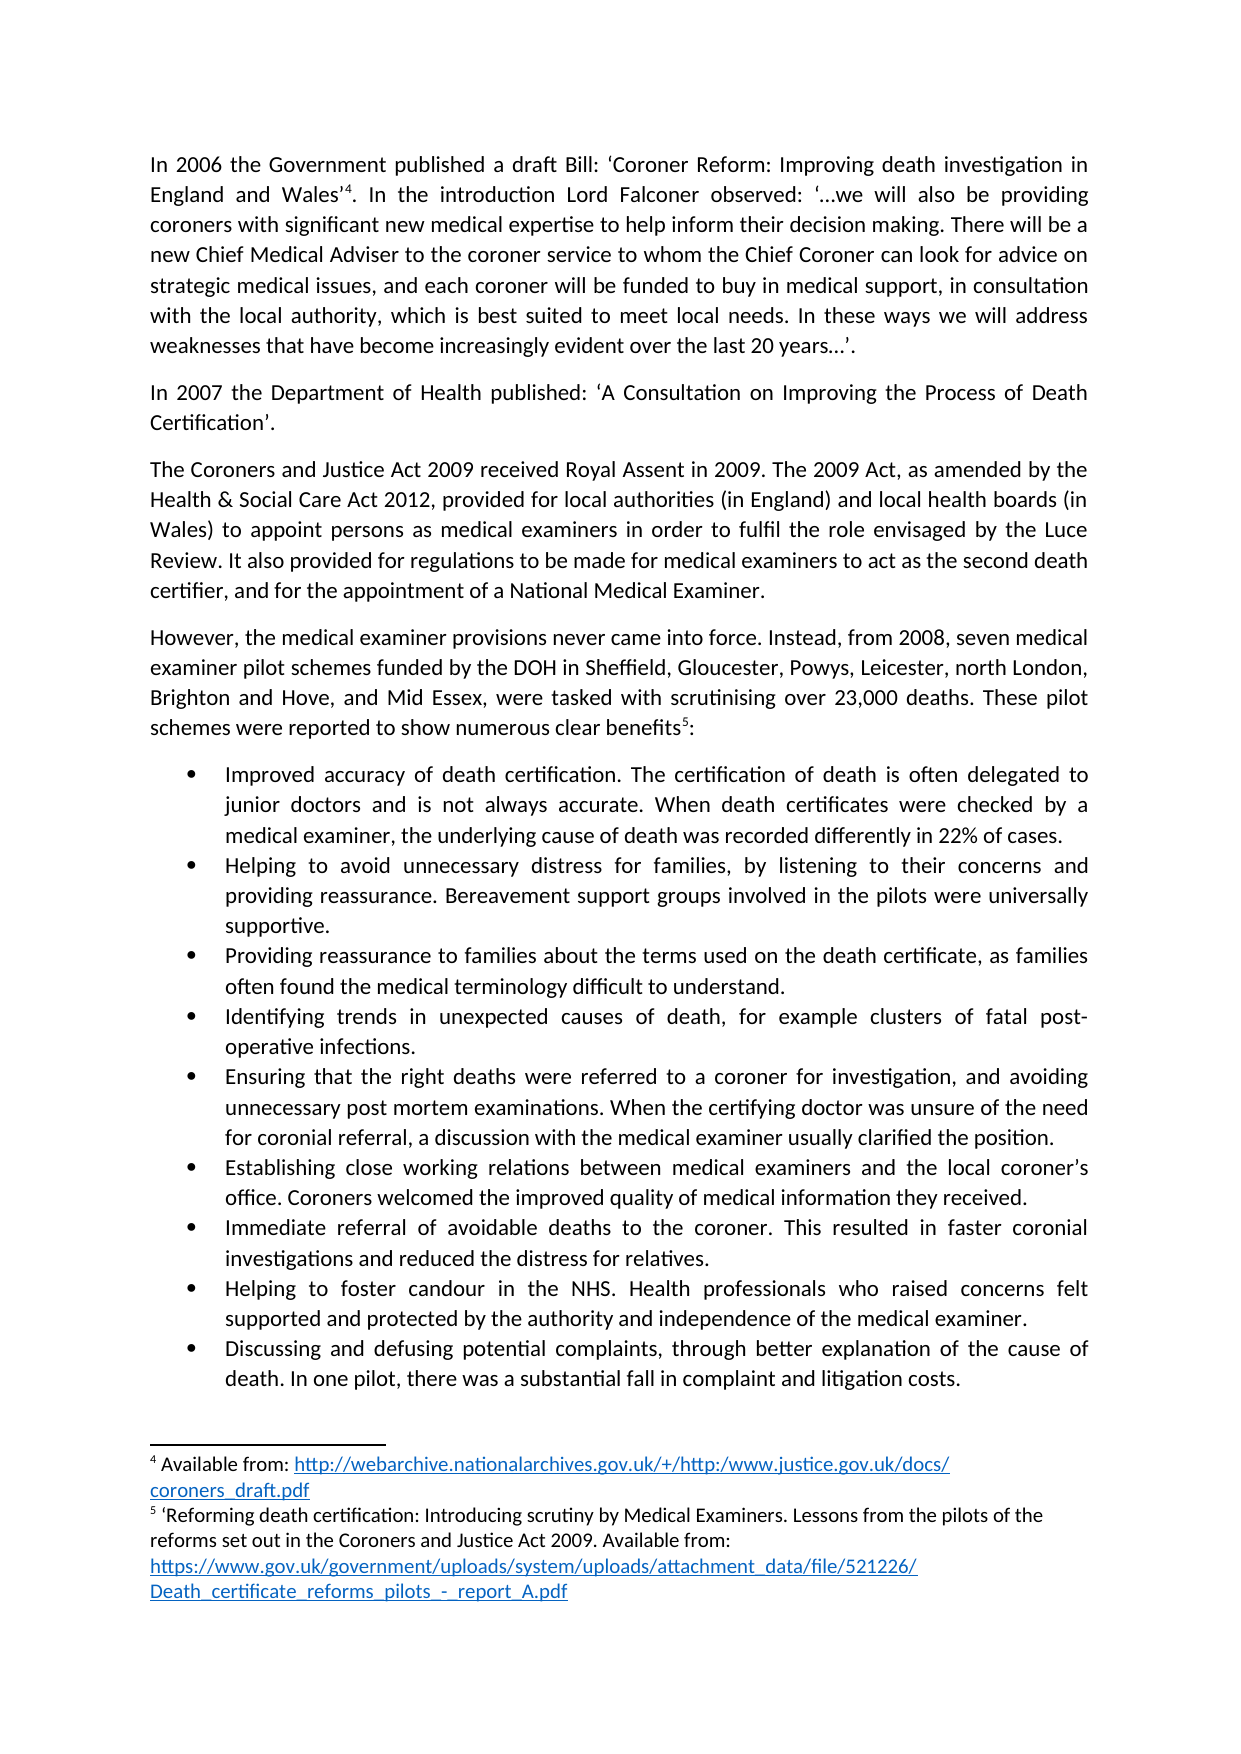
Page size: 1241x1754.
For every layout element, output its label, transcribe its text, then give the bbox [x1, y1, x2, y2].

list Immediate referral of avoidable deaths to the coroner. This resulted in faster coronial investigations and reduced the distress for relatives. [187, 1213, 1090, 1272]
list Helping to avoid unnecessary distress for families, by listening to their concerns and providing reassurance. Bereavement support groups involved in the pilots were universally supportive. [187, 851, 1090, 939]
text In 2006 the Government published a draft Bill: ‘Coroner Reform: Improving death investigation in England and Wales’. In the introduction Lord Falconer observed: ‘…we will also be providing coroners with significant new medical expertise to help inform their decision making. There will be a new Chief Medical Adviser to the coroner service to whom the Chief Coroner can look for advice on strategic medical issues, and each coroner will be funded to buy in medical support, in consultation with the local authority, which is best suited to meet local needs. In these ways we will address weaknesses that have become increasingly evident over the last 20 years…’. [150, 150, 1090, 359]
list Improved accuracy of death certification. The certification of death is often delegated to junior doctors and is not always accurate. When death certificates were checked by a medical examiner, the underlying cause of death was recorded differently in 22% of cases. [187, 760, 1090, 849]
list Ensuring that the right deaths were referred to a coroner for investigation, and avoiding unnecessary post mortem examinations. When the certifying doctor was unsure of the need for coronial referral, a discussion with the medical examiner usually clarified the position. [187, 1062, 1090, 1151]
list Helping to foster candour in the NHS. Health professionals who raised concerns felt supported and protected by the authority and independence of the medical examiner. [187, 1274, 1090, 1332]
text In 2007 the Department of Health published: ‘A Consultation on Improving the Process of Death Certification’. [150, 378, 1090, 436]
list Establishing close working relations between medical examiners and the local coroner’s office. Coroners welcomed the improved quality of medical information they received. [187, 1153, 1090, 1211]
list Discussing and defusing potential complaints, through better explanation of the cause of death. In one pilot, there was a substantial fall in complaint and litigation costs. [187, 1334, 1090, 1393]
text The Coroners and Justice Act 2009 received Royal Assent in 2009. The 2009 Act, as amended by the Health & Social Care Act 2012, provided for local authorities (in England) and local health boards (in Wales) to appoint persons as medical examiners in order to fulfil the role envisaged by the Luce Review. It also provided for regulations to be made for medical examiners to act as the second death certifier, and for the appointment of a National Medical Examiner. [150, 455, 1090, 604]
list Identifying trends in unexpected causes of death, for example clusters of fatal post-operative infections. [187, 1002, 1090, 1060]
text However, the medical examiner provisions never came into force. Instead, from 2008, seven medical examiner pilot schemes funded by the DOH in Sheffield, Gloucester, Powys, Leicester, north London, Brighton and Hove, and Mid Essex, were tasked with scrutinising over 23,000 deaths. These pilot schemes were reported to show numerous clear benefits: [150, 623, 1090, 742]
list Providing reassurance to families about the terms used on the death certificate, as families often found the medical terminology difficult to understand. [187, 942, 1090, 1000]
